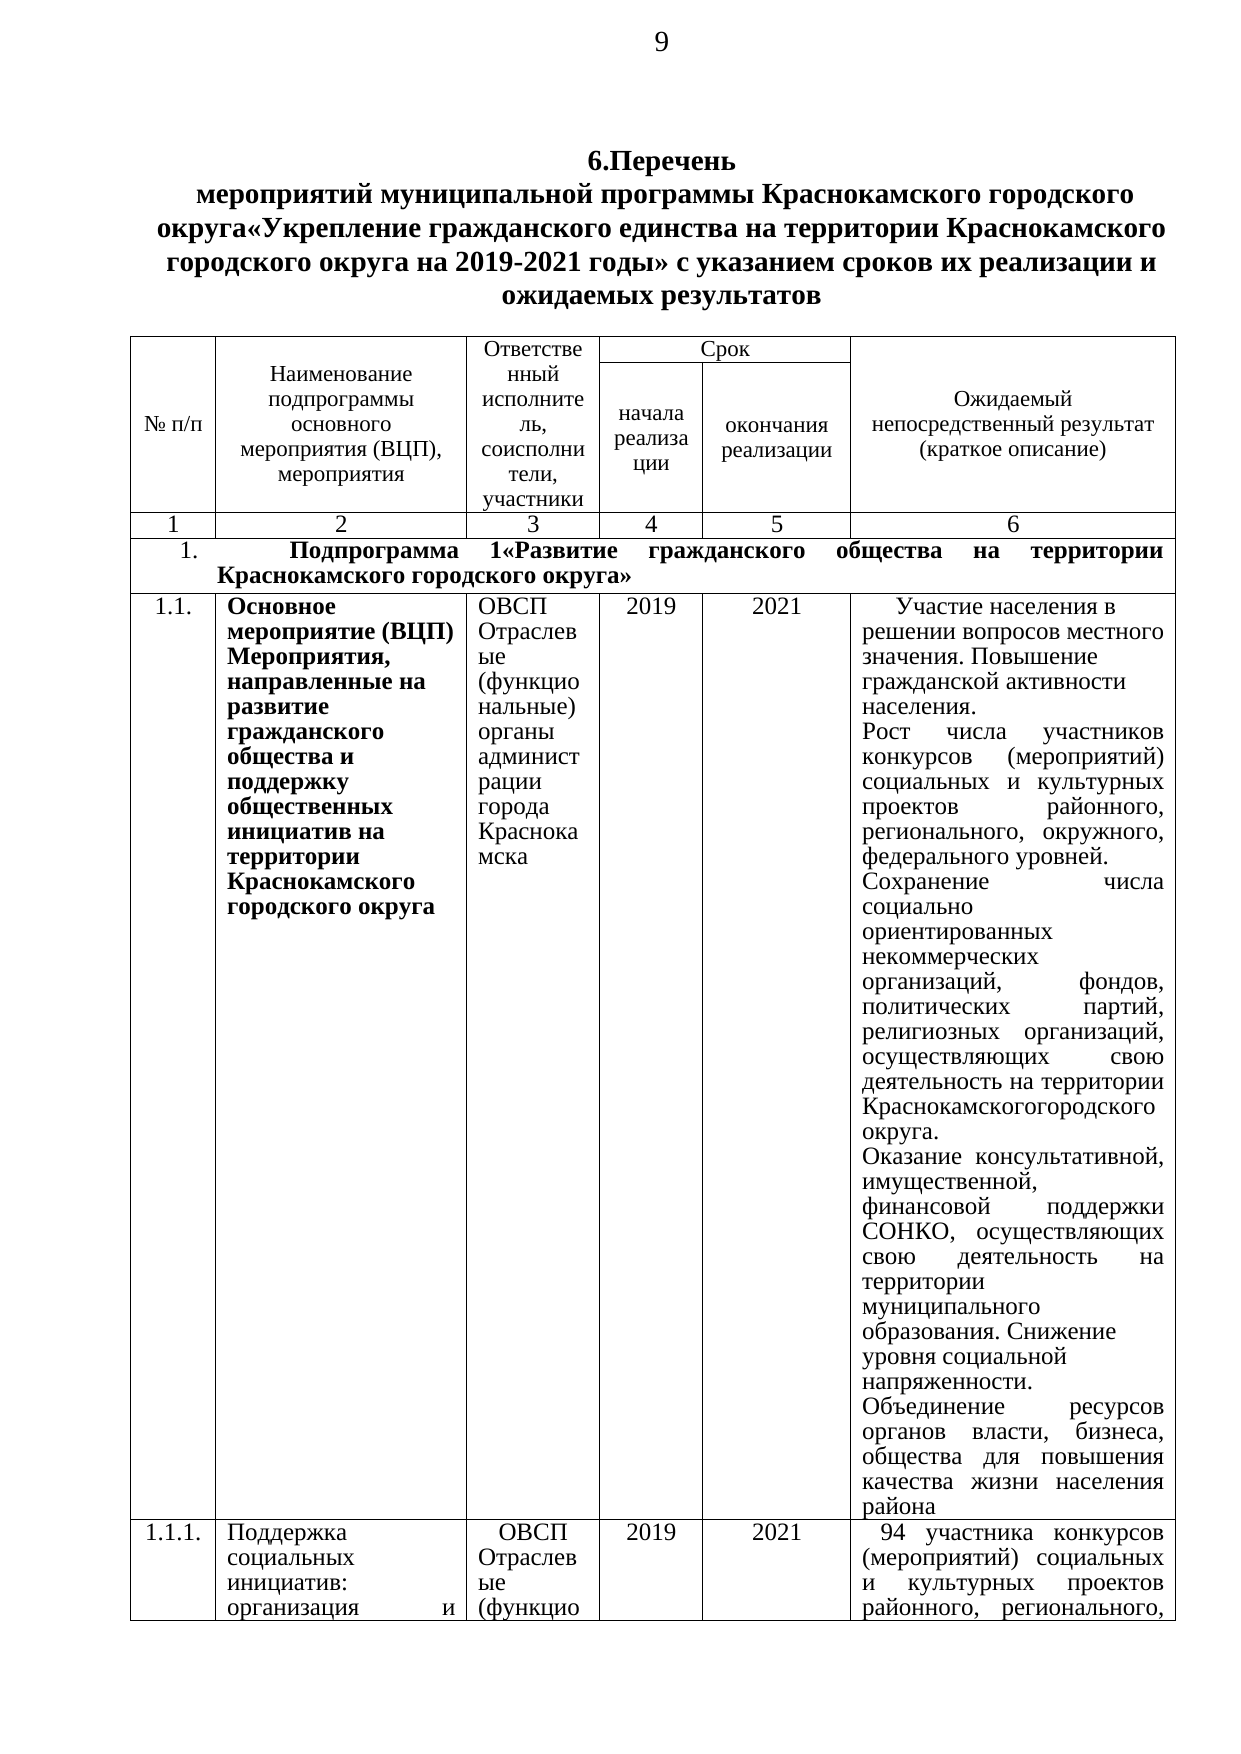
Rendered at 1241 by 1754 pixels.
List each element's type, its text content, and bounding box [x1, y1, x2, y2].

table_header № п/п [131, 337, 215, 512]
table_cell Подпрограмма 1«Развитие гражданского общества на территории Краснокамского городского округа» [131, 539, 1175, 593]
table_header Ожидаемый непосредственный результат (краткое описание) [851, 337, 1175, 512]
table_header Наименование подпрограммы основного мероприятия (ВЦП), мероприятия [216, 337, 466, 512]
text мероприятий муниципальной программы Краснокамского городского округа«Укрепление гражданского единства на территории Краснокамского городского округа на 2019-2021 годы» с указанием сроков их реализации и ожидаемых результатов [142, 177, 1181, 311]
table_cell 2021 [703, 594, 850, 1519]
table_cell 5 [703, 513, 850, 538]
table_cell 1.1.1. [131, 1520, 215, 1620]
table_cell окончания реализации [703, 363, 850, 512]
table_cell 4 [600, 513, 702, 538]
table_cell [851, 1520, 1175, 1620]
text 6.Перечень [142, 143, 1181, 177]
table_cell 6 [851, 513, 1175, 538]
table_cell 2 [216, 513, 466, 538]
table_cell Участие населения в решении вопросов местного значения. Повышение гражданской активности населения. Рост числа участников конкурсов (мероприятий) социальных и культурных проектов районного, регионального, окружного, федерального уровней. Сохранение числа социально ориентированных некоммерческих организаций, фондов, политических партий, религиозных организаций, осуществляющих свою деятельность на территории Краснокамскогогородского округа. Оказание консультативной, имущественной, финансовой поддержки СОНКО, осуществляющих свою деятельность на территории муниципального образования. Снижение уровня социальной напряженности. Объединение ресурсов органов власти, бизнеса, общества для повышения качества жизни населения района [851, 594, 1175, 1519]
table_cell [216, 1520, 466, 1620]
table_cell 1.1. [131, 594, 215, 1519]
table_cell 2019 [600, 1520, 702, 1620]
table_header Ответственный исполнитель, соисполнители, участники [467, 337, 599, 512]
table_cell ОВСП Отраслевые (функциональные) органы администрации города Краснокамска [467, 594, 599, 1519]
table_cell начала реализации [600, 363, 702, 512]
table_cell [467, 1520, 599, 1620]
table_cell 2021 [703, 1520, 850, 1620]
table_cell 2019 [600, 594, 702, 1519]
table_cell 1 [131, 513, 215, 538]
table_header Срок [600, 337, 850, 362]
table_cell Основное мероприятие (ВЦП) Мероприятия, направленные на развитие гражданского общества и поддержку общественных инициатив на территории Краснокамского городского округа [216, 594, 466, 1519]
table_cell 3 [467, 513, 599, 538]
